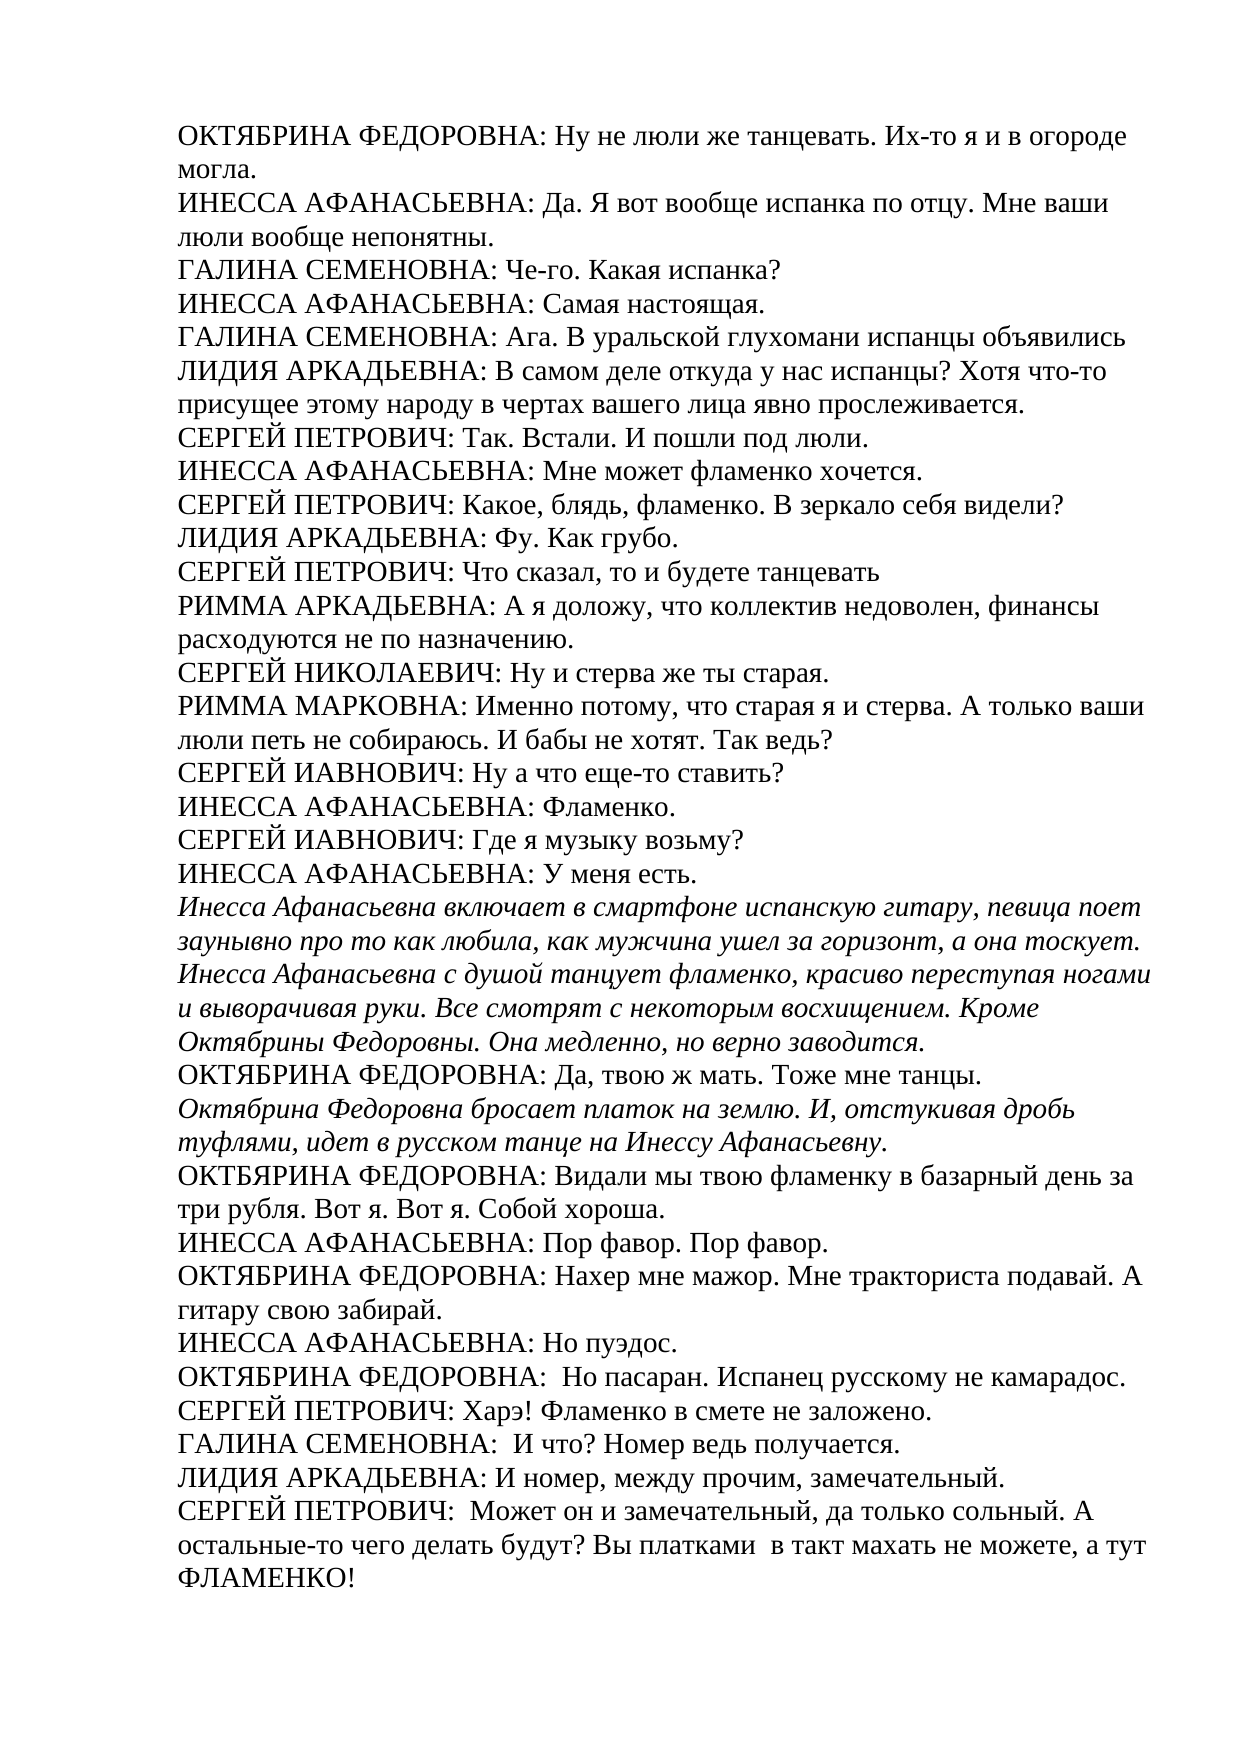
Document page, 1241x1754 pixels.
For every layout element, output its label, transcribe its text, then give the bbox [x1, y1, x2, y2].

text РИММА АРКАДЬЕВНА: А я доложу, что коллектив недоволен, финансы расходуются не по назначению. [177, 588, 1152, 655]
text ОКТЯБРИНА ФЕДОРОВНА: Да, твою ж мать. Тоже мне танцы. [177, 1057, 1152, 1091]
text СЕРГЕЙ ИАВНОВИЧ: Ну а что еще-то ставить? [177, 755, 1152, 789]
text СЕРГЕЙ ПЕТРОВИЧ: Что сказал, то и будете танцевать [177, 554, 1152, 588]
text ИНЕССА АФАНАСЬЕВНА: Мне может фламенко хочется. [177, 453, 1152, 487]
text ЛИДИЯ АРКАДЬЕВНА: В самом деле откуда у нас испанцы? Хотя что-то присущее этому народу в чертах вашего лица явно прослеживается. [177, 353, 1152, 420]
text ОКТБЯРИНА ФЕДОРОВНА: Видали мы твою фламенку в базарный день за три рубля. Вот я. Вот я. Собой хороша. [177, 1158, 1152, 1225]
text ГАЛИНА СЕМЕНОВНА: Че-го. Какая испанка? [177, 252, 1152, 286]
text ИНЕССА АФАНАСЬЕВНА: Самая настоящая. [177, 286, 1152, 319]
text ЛИДИЯ АРКАДЬЕВНА: Фу. Как грубо. [177, 521, 1152, 554]
text СЕРГЕЙ ПЕТРОВИЧ: Какое, блядь, фламенко. В зеркало себя видели? [177, 487, 1152, 521]
text ОКТЯБРИНА ФЕДОРОВНА: Ну не люли же танцевать. Их-то я и в огороде могла. [177, 118, 1152, 185]
text ИНЕССА АФАНАСЬЕВНА: Да. Я вот вообще испанка по отцу. Мне ваши люли вообще непонятны. [177, 185, 1152, 252]
text СЕРГЕЙ ИАВНОВИЧ: Где я музыку возьму? [177, 822, 1152, 856]
text ИНЕССА АФАНАСЬЕВНА: У меня есть. [177, 856, 1152, 889]
text СЕРГЕЙ ПЕТРОВИЧ: Харэ! Фламенко в смете не заложено. [177, 1393, 1152, 1426]
text ЛИДИЯ АРКАДЬЕВНА: И номер, между прочим, замечательный. [177, 1460, 1152, 1493]
text СЕРГЕЙ НИКОЛАЕВИЧ: Ну и стерва же ты старая. [177, 655, 1152, 688]
text СЕРГЕЙ ПЕТРОВИЧ: Так. Встали. И пошли под люли. [177, 420, 1152, 453]
text ИНЕССА АФАНАСЬЕВНА: Но пуэдос. [177, 1326, 1152, 1359]
text РИММА МАРКОВНА: Именно потому, что старая я и стерва. А только ваши люли петь не собираюсь. И бабы не хотят. Так ведь? [177, 688, 1152, 755]
text ИНЕССА АФАНАСЬЕВНА: Фламенко. [177, 789, 1152, 822]
text Инесса Афанасьевна включает в смартфоне испанскую гитару, певица поет заунывно про то как любила, как мужчина ушел за горизонт, а она тоскует. Инесса Афанасьевна с душой танцует фламенко, красиво переступая ногами и выворачивая руки. Все смотрят с некоторым восхищением. Кроме Октябрины Федоровны. Она медленно, но верно заводится. [177, 889, 1152, 1057]
text ОКТЯБРИНА ФЕДОРОВНА: Нахер мне мажор. Мне тракториста подавай. А гитару свою забирай. [177, 1258, 1152, 1326]
text ИНЕССА АФАНАСЬЕВНА: Пор фавор. Пор фавор. [177, 1225, 1152, 1258]
text ГАЛИНА СЕМЕНОВНА: И что? Номер ведь получается. [177, 1426, 1152, 1460]
text ГАЛИНА СЕМЕНОВНА: Ага. В уральской глухомани испанцы объявились [177, 319, 1152, 353]
text СЕРГЕЙ ПЕТРОВИЧ: Может он и замечательный, да только сольный. А остальные-то чего делать будут? Вы платками в такт махать не можете, а тут ФЛАМЕНКО! [177, 1493, 1152, 1594]
text Октябрина Федоровна бросает платок на землю. И, отстукивая дробь туфлями, идет в русском танце на Инессу Афанасьевну. [177, 1091, 1152, 1158]
text ОКТЯБРИНА ФЕДОРОВНА: Но пасаран. Испанец русскому не камарадос. [177, 1359, 1152, 1393]
